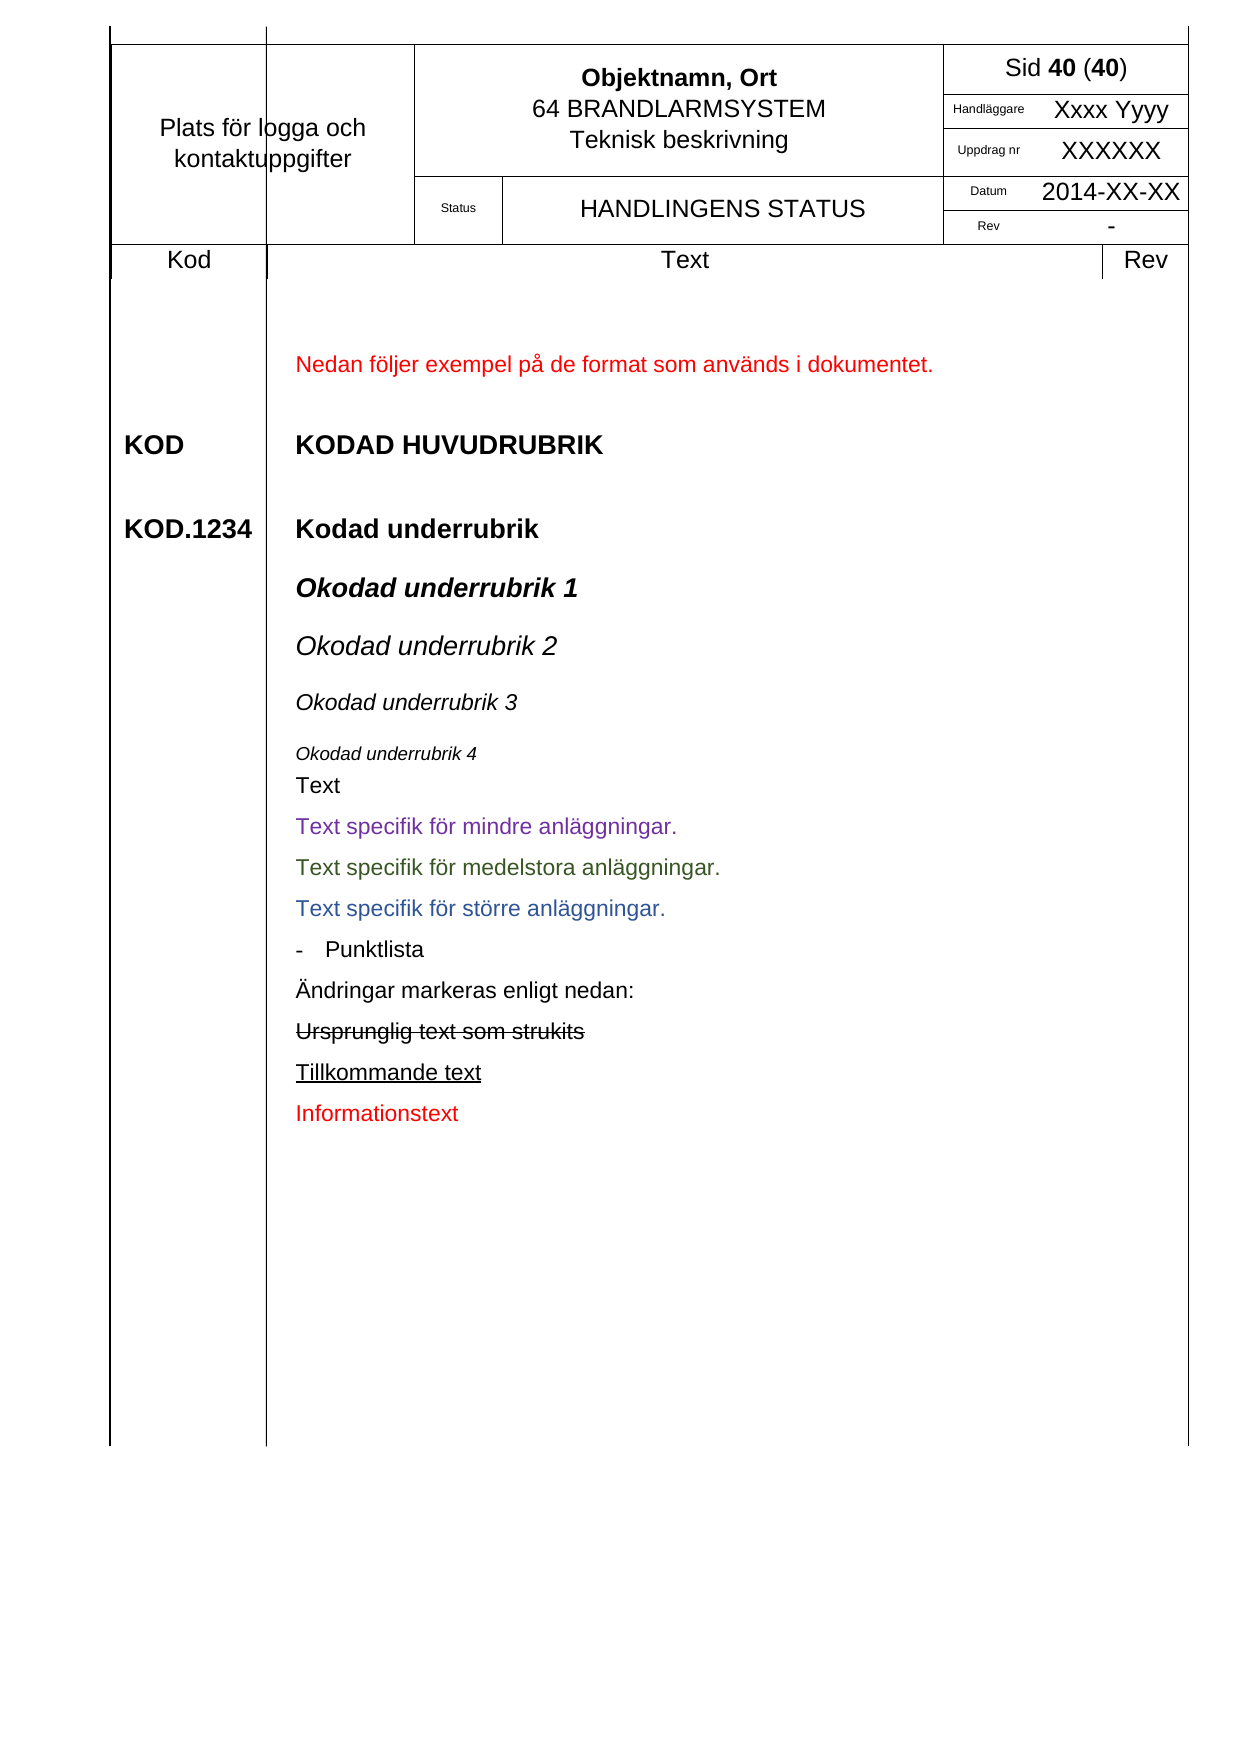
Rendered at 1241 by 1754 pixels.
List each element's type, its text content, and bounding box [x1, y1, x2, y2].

text Okodad underrubrik 1 [295, 572, 1093, 603]
text Nedan följer exempel på de format som används i dokumentet. [295, 351, 1093, 377]
text Tillkommande text [295, 1059, 1093, 1085]
text Okodad underrubrik 3 [295, 689, 1093, 716]
text KOD.1234 Kodad underrubrik [124, 513, 1093, 544]
text Text specifik för medelstora anläggningar. [295, 854, 1093, 880]
text Text specifik för större anläggningar. [295, 895, 1093, 921]
text Ändringar markeras enligt nedan: [295, 977, 1093, 1003]
list Punktlista [295, 936, 1093, 962]
text Okodad underrubrik 4 [295, 743, 1093, 764]
text Ursprunglig text som strukits [295, 1018, 1093, 1044]
text Okodad underrubrik 2 [295, 630, 1093, 662]
text KOD Kodad huvudrubrik [124, 429, 1093, 460]
text Text [295, 772, 1093, 798]
text Informationstext [295, 1100, 1093, 1126]
text Text specifik för mindre anläggningar. [295, 813, 1093, 839]
